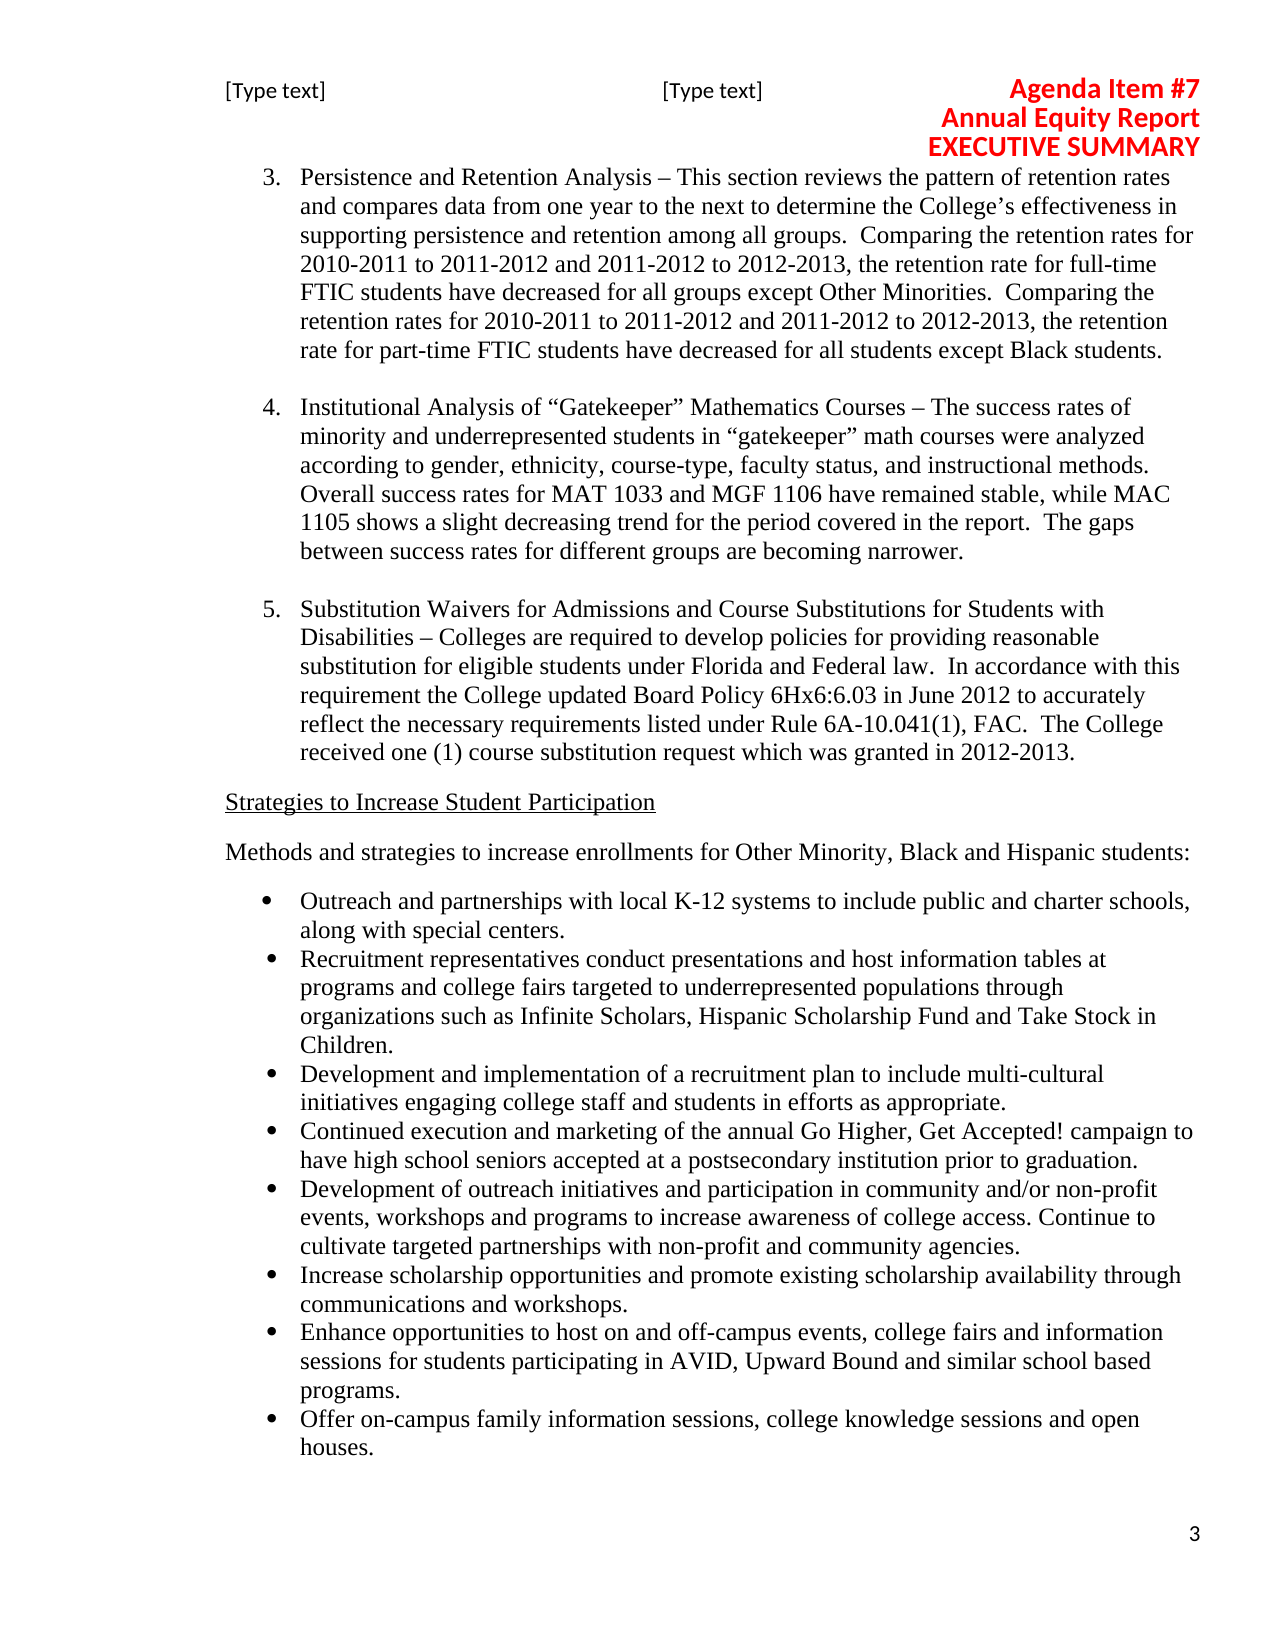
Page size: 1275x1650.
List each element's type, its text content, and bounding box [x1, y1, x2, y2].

list Development and implementation of a recruitment plan to include multi-cultural initiatives engaging college staff and students in efforts as appropriate. [267, 1059, 1200, 1116]
list Increase scholarship opportunities and promote existing scholarship availability through communications and workshops. [267, 1260, 1200, 1317]
list Institutional Analysis of “Gatekeeper” Mathematics Courses – The success rates of minority and underrepresented students in “gatekeeper” math courses were analyzed according to gender, ethnicity, course-type, faculty status, and instructional methods. Overall success rates for MAT 1033 and MGF 1106 have remained stable, while MAC 1105 shows a slight decreasing trend for the period covered in the report. The gaps between success rates for different groups are becoming narrower. [262, 392, 1200, 565]
text Strategies to Increase Student Participation [225, 787, 1200, 816]
list Continued execution and marketing of the annual Go Higher, Get Accepted! campaign to have high school seniors accepted at a postsecondary institution prior to graduation. [267, 1116, 1200, 1174]
list Recruitment representatives conduct presentations and host information tables at programs and college fairs targeted to underrepresented populations through organizations such as Infinite Scholars, Hispanic Scholarship Fund and Take Stock in Children. [267, 944, 1200, 1059]
text Methods and strategies to increase enrollments for Other Minority, Black and Hispanic students: [225, 837, 1200, 865]
list Substitution Waivers for Admissions and Course Substitutions for Students with Disabilities – Colleges are required to develop policies for providing reasonable substitution for eligible students under Florida and Federal law. In accordance with this requirement the College updated Board Policy 6Hx6:6.03 in June 2012 to accurately reflect the necessary requirements listed under Rule 6A-10.041(1), FAC. The College received one (1) course substitution request which was granted in 2012-2013. [262, 594, 1200, 766]
list Development of outreach initiatives and participation in community and/or non-profit events, workshops and programs to increase awareness of college access. Continue to cultivate targeted partnerships with non-profit and community agencies. [267, 1174, 1200, 1260]
list Persistence and Retention Analysis – This section reviews the pattern of retention rates and compares data from one year to the next to determine the College’s effectiveness in supporting persistence and retention among all groups. Comparing the retention rates for 2010-2011 to 2011-2012 and 2011-2012 to 2012-2013, the retention rate for full-time FTIC students have decreased for all groups except Other Minorities. Comparing the retention rates for 2010-2011 to 2011-2012 and 2011-2012 to 2012-2013, the retention rate for part-time FTIC students have decreased for all students except Black students. [262, 162, 1200, 364]
list Offer on-campus family information sessions, college knowledge sessions and open houses. [267, 1404, 1200, 1461]
list Outreach and partnerships with local K-12 systems to include public and charter schools, along with special centers. [262, 886, 1200, 944]
list Enhance opportunities to host on and off-campus events, college fairs and information sessions for students participating in AVID, Upward Bound and similar school based programs. [267, 1317, 1200, 1404]
